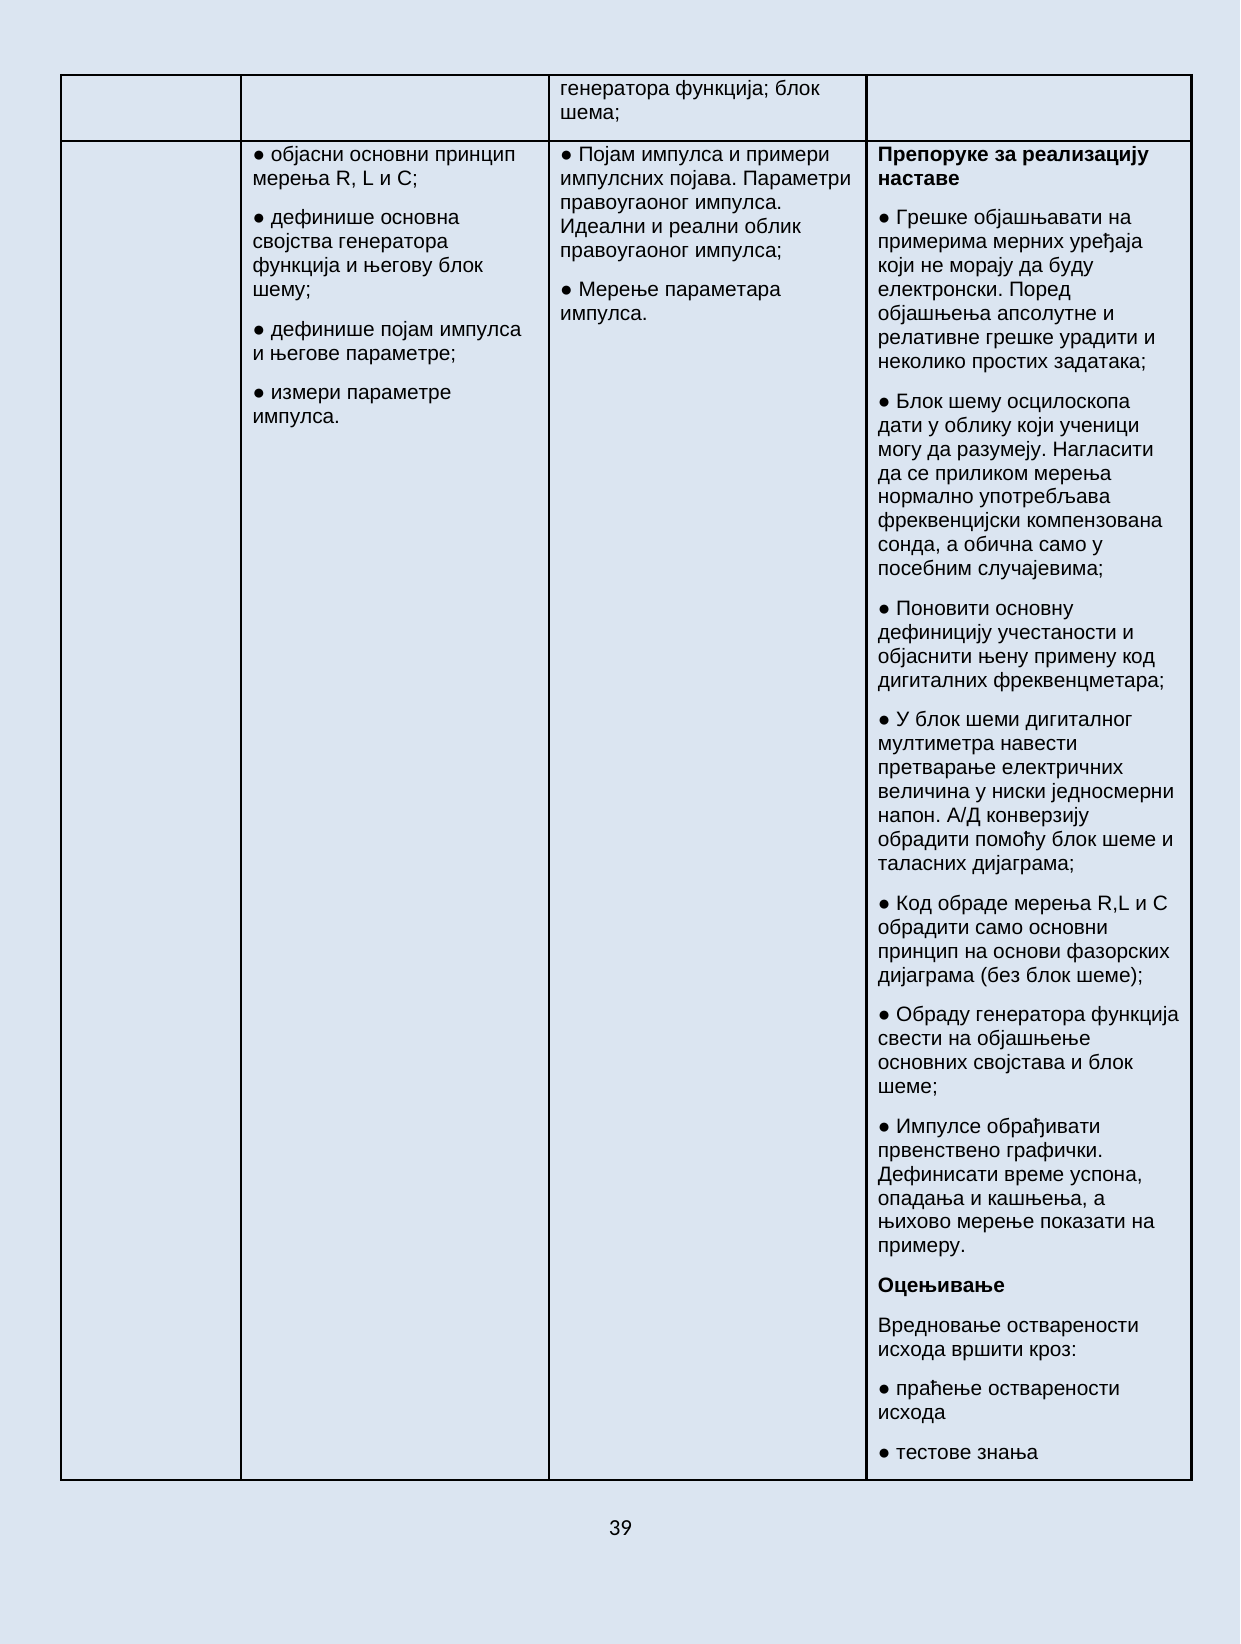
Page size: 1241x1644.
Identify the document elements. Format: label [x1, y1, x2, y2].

table_cell [242, 76, 548, 139]
table_cell [550, 142, 865, 1479]
table_cell [62, 76, 240, 139]
table_cell [868, 142, 1190, 1479]
table_cell [242, 142, 548, 1479]
table_cell [62, 142, 240, 1479]
table_cell [868, 76, 1190, 139]
table_cell [550, 76, 865, 139]
